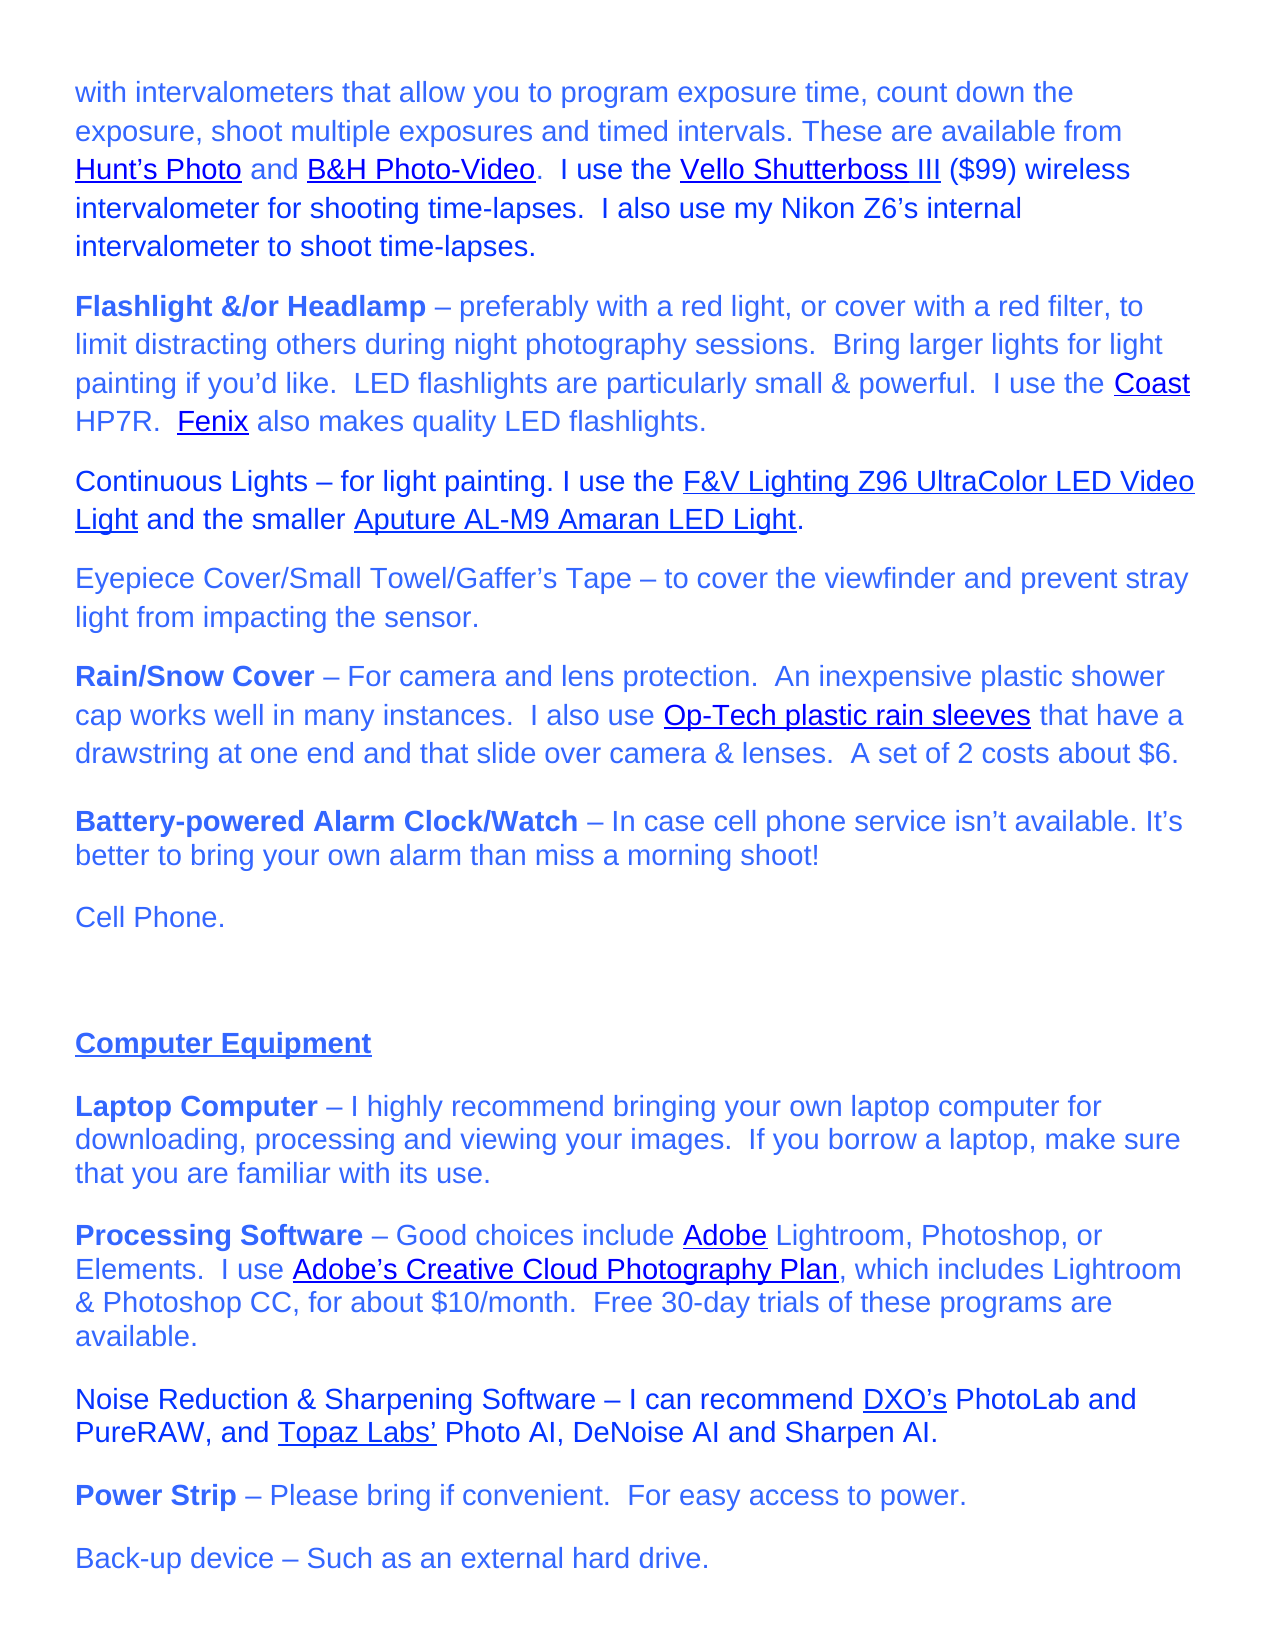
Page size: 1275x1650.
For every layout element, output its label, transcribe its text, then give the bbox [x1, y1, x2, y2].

text Computer Equipment [75, 1026, 1200, 1059]
text Noise Reduction & Sharpening Software – I can recommend DXO’s PhotoLab and PureRAW, and Topaz Labs’ Photo AI, DeNoise AI and Sharpen AI. [75, 1382, 1200, 1449]
text Eyepiece Cover/Small Towel/Gaffer’s Tape – to cover the viewfinder and prevent stray light from impacting the sensor. [75, 561, 1200, 633]
text Cell Phone. [75, 900, 1200, 934]
text Flashlight &/or Headlamp – preferably with a red light, or cover with a red filter, to limit distracting others during night photography sessions. Bring larger lights for light painting if you’d like. LED flashlights are particularly small & powerful. I use the Coast HP7R. Fenix also makes quality LED flashlights. [75, 288, 1200, 438]
text Processing Software – Good choices include Adobe Lightroom, Photoshop, or Elements. I use Adobe’s Creative Cloud Photography Plan, which includes Lightroom & Photoshop CC, for about $10/month. Free 30-day trials of these programs are available. [75, 1218, 1200, 1352]
text Continuous Lights – for light painting. I use the F&V Lighting Z96 UltraColor LED Video Light and the smaller Aputure AL-M9 Amaran LED Light. [75, 463, 1200, 536]
text Laptop Computer – I highly recommend bringing your own laptop computer for downloading, processing and viewing your images. If you borrow a laptop, make sure that you are familiar with its use. [75, 1088, 1200, 1189]
text Back-up device – Such as an external hard drive. [75, 1541, 1200, 1574]
text Rain/Snow Cover – For camera and lens protection. An inexpensive plastic shower cap works well in many instances. I also use Op-Tech plastic rain sleeves that have a drawstring at one end and that slide over camera & lenses. A set of 2 costs about $6. [75, 659, 1200, 770]
text Power Strip – Please bring if convenient. For easy access to power. [75, 1478, 1200, 1511]
text Battery-powered Alarm Clock/Watch – In case cell phone service isn’t available. It’s better to bring your own alarm than miss a morning shoot! [75, 804, 1200, 871]
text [75, 75, 1200, 263]
